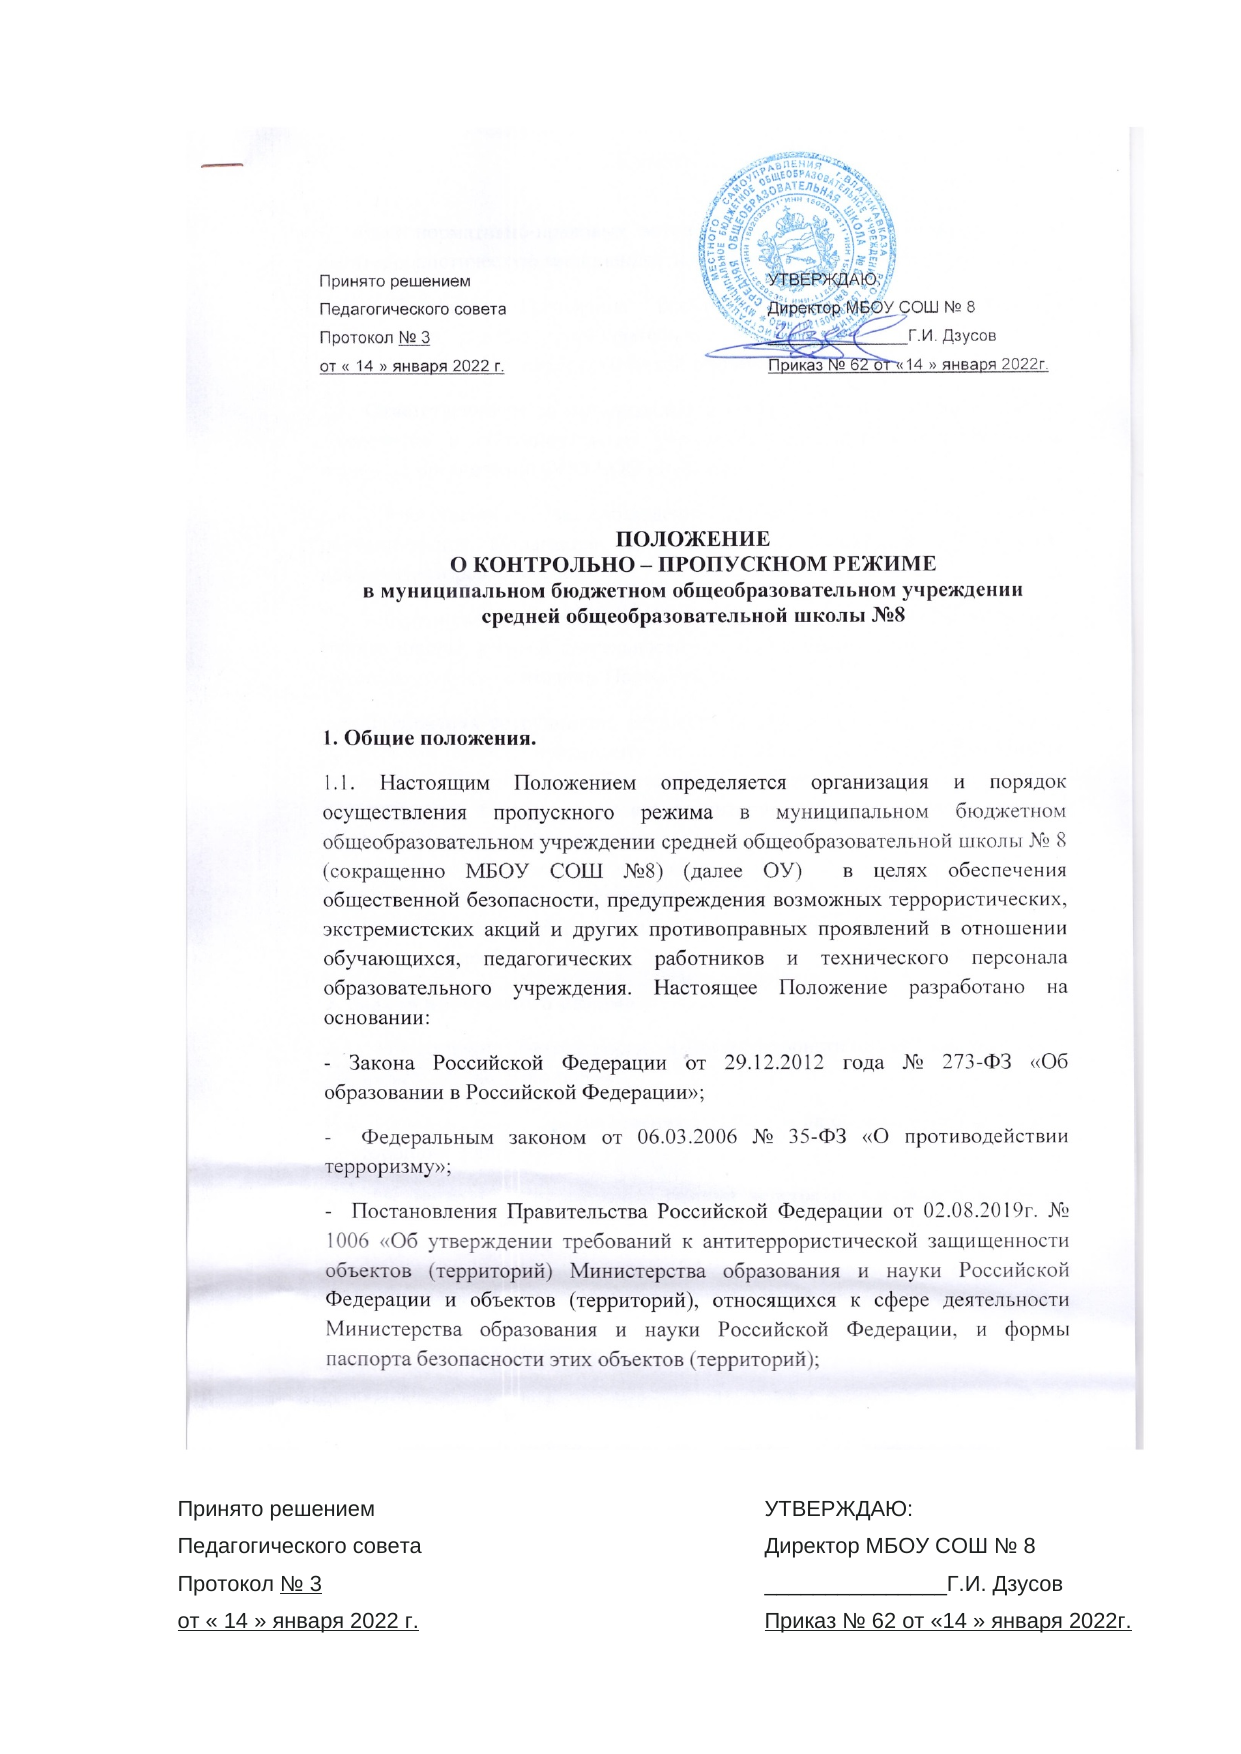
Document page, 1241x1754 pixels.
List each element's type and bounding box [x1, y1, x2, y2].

picture [177, 118, 1152, 1458]
table_header [166, 1484, 753, 1654]
table_header [753, 1484, 1163, 1654]
